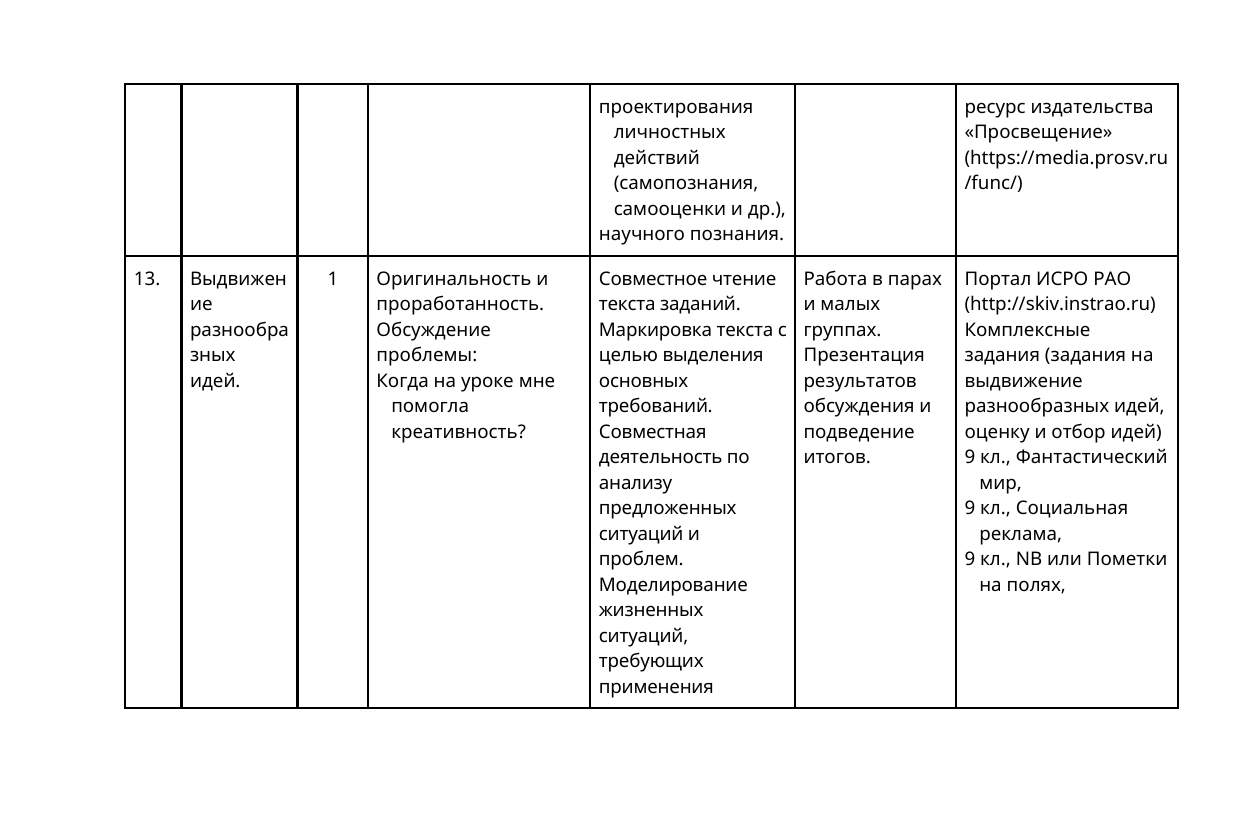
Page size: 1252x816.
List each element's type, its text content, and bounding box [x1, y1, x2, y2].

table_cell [796, 257, 955, 707]
table_cell [796, 85, 955, 254]
table_cell [126, 85, 180, 254]
table_cell [369, 85, 589, 254]
table_cell [299, 85, 367, 254]
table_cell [957, 257, 1177, 707]
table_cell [183, 257, 296, 707]
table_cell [957, 85, 1177, 254]
table_cell 13. [126, 257, 180, 707]
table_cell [591, 85, 794, 254]
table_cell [591, 257, 794, 707]
table_cell 1 [299, 257, 367, 707]
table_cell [369, 257, 589, 707]
table_cell [183, 85, 296, 254]
